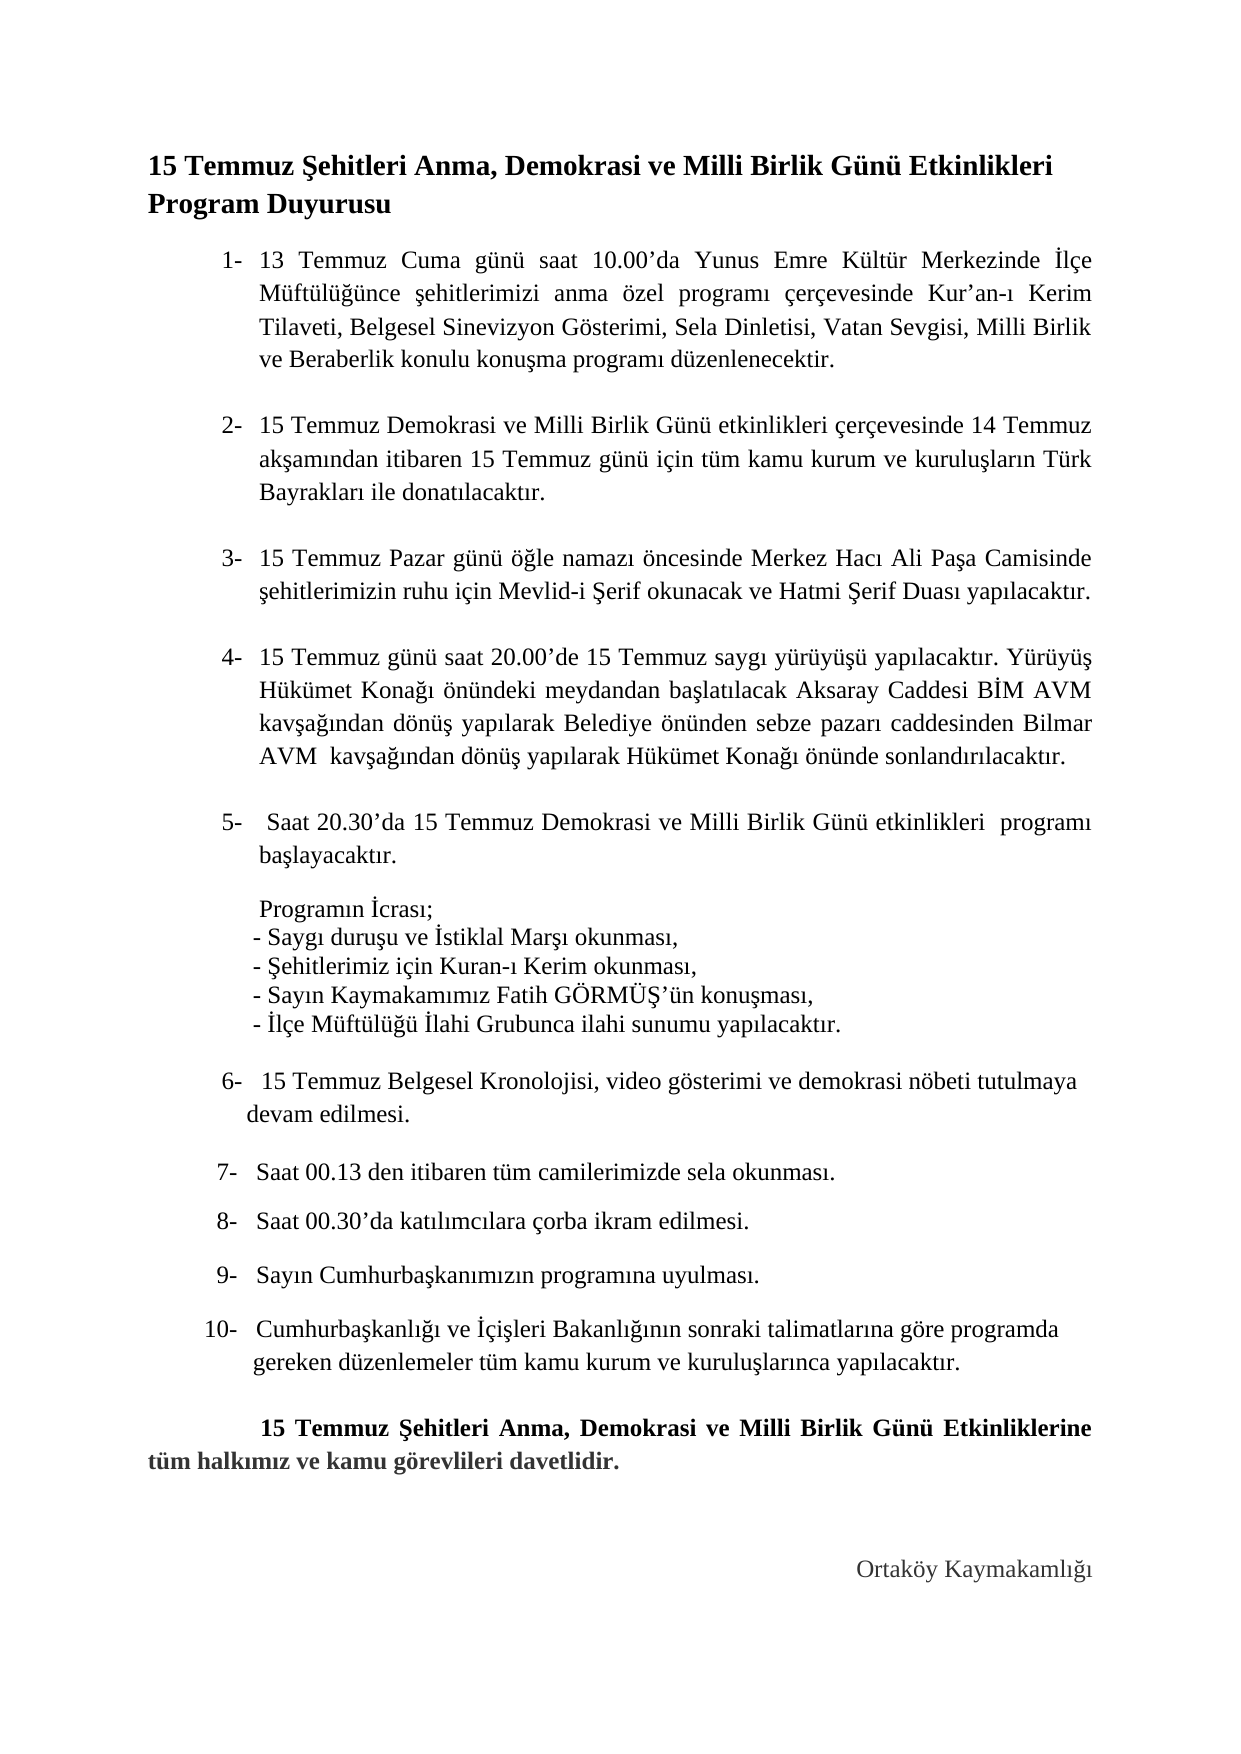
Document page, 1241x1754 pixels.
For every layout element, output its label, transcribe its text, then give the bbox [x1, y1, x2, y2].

text devam edilmesi. [148, 1099, 1093, 1128]
text 6- 15 Temmuz Belgesel Kronolojisi, video gösterimi ve demokrasi nöbeti tutulmaya [148, 1066, 1093, 1095]
text Programın İcrası; [148, 894, 1093, 922]
text - Sayın Kaymakamımız Fatih GÖRMÜŞ’ün konuşması, [148, 980, 1093, 1009]
text - İlçe Müftülüğü İlahi Grubunca ilahi sunumu yapılacaktır. [148, 1009, 1093, 1037]
text 8- Saat 00.30’da katılımcılara çorba ikram edilmesi. [148, 1206, 1093, 1235]
text 10- Cumhurbaşkanlığı ve İçişleri Bakanlığının sonraki talimatlarına göre programda [148, 1314, 1093, 1343]
list 15 Temmuz Demokrasi ve Milli Birlik Günü etkinlikleri çerçevesinde 14 Temmuz akşamından itibaren 15 Temmuz günü için tüm kamu kurum ve kuruluşların Türk Bayrakları ile donatılacaktır. [221, 411, 1093, 505]
text 15 Temmuz Şehitleri Anma, Demokrasi ve Milli Birlik Günü Etkinliklerine tüm halkımız ve kamu görevlileri davetlidir. [148, 1413, 1093, 1475]
list Saat 20.30’da 15 Temmuz Demokrasi ve Milli Birlik Günü etkinlikleri programı başlayacaktır. [221, 807, 1093, 869]
list 15 Temmuz Pazar günü öğle namazı öncesinde Merkez Hacı Ali Paşa Camisinde şehitlerimizin ruhu için Mevlid-i Şerif okunacak ve Hatmi Şerif Duası yapılacaktır. [221, 543, 1093, 604]
text gereken düzenlemeler tüm kamu kurum ve kuruluşlarınca yapılacaktır. [148, 1347, 1093, 1376]
text 7- Saat 00.13 den itibaren tüm camilerimizde sela okunması. [148, 1157, 1093, 1186]
text 15 Temmuz Şehitleri Anma, Demokrasi ve Milli Birlik Günü Etkinlikleri Program Duyurusu [148, 148, 1093, 220]
list 15 Temmuz günü saat 20.00’de 15 Temmuz saygı yürüyüşü yapılacaktır. Yürüyüş Hükümet Konağı önündeki meydandan başlatılacak Aksaray Caddesi BİM AVM kavşağından dönüş yapılarak Belediye önünden sebze pazarı caddesinden Bilmar AVM kavşağından dönüş yapılarak Hükümet Konağı önünde sonlandırılacaktır. [221, 642, 1093, 769]
text - Şehitlerimiz için Kuran-ı Kerim okunması, [148, 951, 1093, 980]
text 9- Sayın Cumhurbaşkanımızın programına uyulması. [148, 1260, 1093, 1289]
text Ortaköy Kaymakamlığı [148, 1554, 1093, 1583]
text - Saygı duruşu ve İstiklal Marşı okunması, [221, 922, 1093, 951]
list 13 Temmuz Cuma günü saat 10.00’da Yunus Emre Kültür Merkezinde İlçe Müftülüğünce şehitlerimizi anma özel programı çerçevesinde Kur’an-ı Kerim Tilaveti, Belgesel Sinevizyon Gösterimi, Sela Dinletisi, Vatan Sevgisi, Milli Birlik ve Beraberlik konulu konuşma programı düzenlenecektir. [221, 246, 1093, 373]
